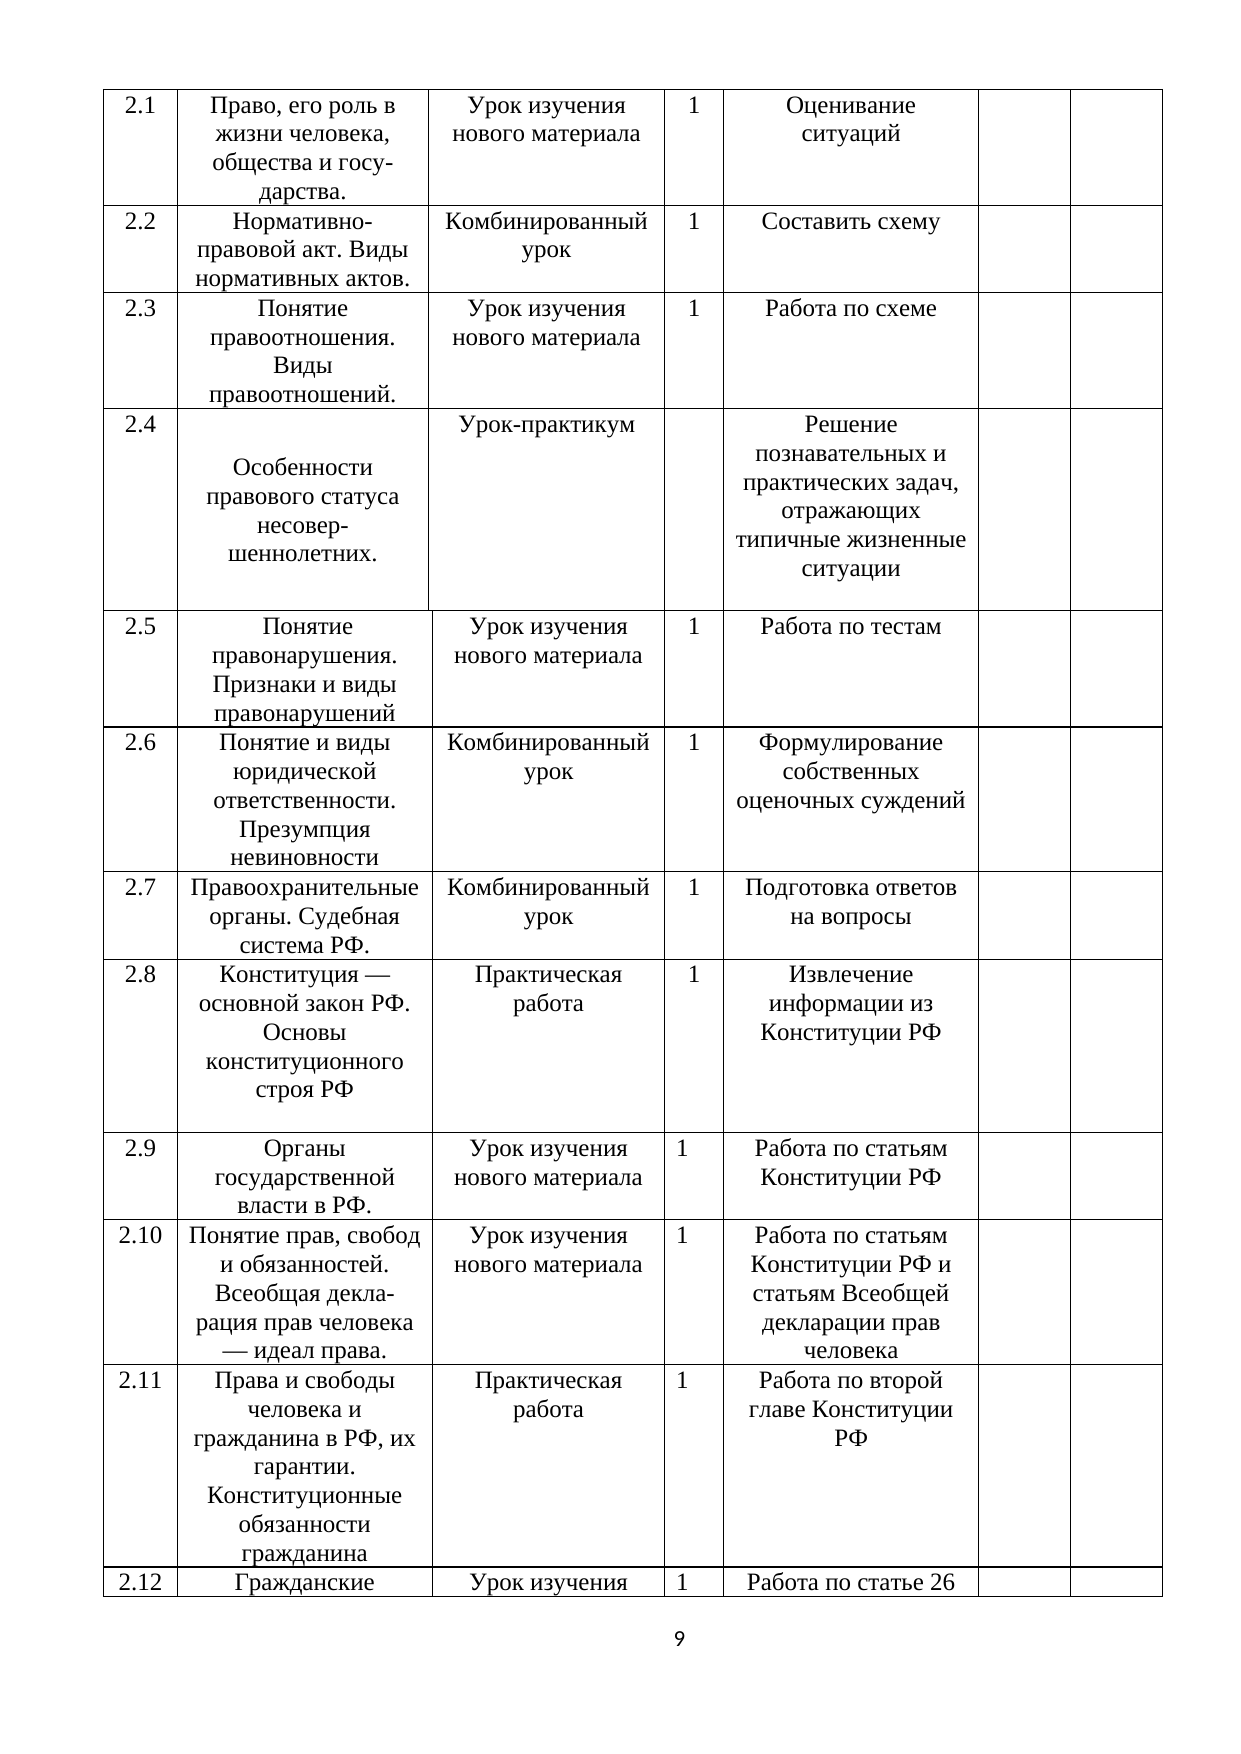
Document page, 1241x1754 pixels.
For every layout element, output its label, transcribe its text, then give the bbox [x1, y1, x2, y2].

table_cell [979, 1365, 1070, 1566]
table_cell Правоохранительные органы. Судебная система РФ. [178, 872, 432, 958]
table_cell 2.2 [104, 206, 177, 292]
table_cell Понятие прав, свобод и обязанностей. Всеобщая декларация прав человека — идеал права. [178, 1220, 432, 1364]
table_cell 2.3 [104, 293, 177, 408]
table_cell 1 [665, 90, 723, 205]
table_cell [979, 611, 1070, 726]
table_cell Конституция — основной закон РФ. Основы конституционного строя РФ [178, 960, 432, 1132]
table_cell Урок изучения нового материала [433, 1220, 664, 1364]
table_cell Понятие правонарушения. Признаки и виды правонарушений [178, 611, 432, 726]
table_cell 2.1 [104, 90, 177, 205]
table_cell Оценивание ситуаций [724, 90, 978, 205]
table_cell [1071, 1365, 1162, 1566]
table_cell [979, 293, 1070, 408]
table_cell [1071, 206, 1162, 292]
table_cell 1 [665, 728, 723, 871]
table_cell Практическая работа [433, 960, 664, 1132]
table_cell Работа по статьям Конституции РФ и статьям Всеобщей декларации прав человека [724, 1220, 978, 1364]
table_cell Урок-практикум [429, 409, 664, 610]
table_cell 2.10 [104, 1220, 177, 1364]
table_cell Работа по второй главе Конституции РФ [724, 1365, 978, 1566]
table_cell [1071, 611, 1162, 726]
table_cell 1 [665, 1220, 723, 1364]
table_cell Работа по схеме [724, 293, 978, 408]
table_cell Подготовка ответов на вопросы [724, 872, 978, 958]
table_cell Работа по статьям Конституции РФ [724, 1133, 978, 1219]
table_cell 2.8 [104, 960, 177, 1132]
table_cell Право, его роль в жизни человека, общества и государства. [178, 90, 428, 205]
table_cell [665, 409, 723, 610]
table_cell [433, 1568, 664, 1596]
table_cell Права и свободы человека и гражданина в РФ, их гарантии. Конституционные обязанности гражданина [178, 1365, 432, 1566]
table_cell 2.4 [104, 409, 177, 610]
table_cell Понятие и виды юридической ответственности. Презумпция невиновности [178, 728, 432, 871]
table_cell [1071, 293, 1162, 408]
table_cell 1 [665, 293, 723, 408]
table_cell [979, 872, 1070, 958]
table_cell Комбинированный урок [429, 206, 664, 292]
table_cell [979, 1220, 1070, 1364]
table_cell 1 [665, 1568, 723, 1596]
table_cell 1 [665, 611, 723, 726]
table_cell 1 [665, 206, 723, 292]
table_cell Нормативно-правовой акт. Виды нормативных актов. [178, 206, 428, 292]
table_cell Комбинированный урок [433, 872, 664, 958]
table_cell [1071, 90, 1162, 205]
table_cell [1071, 872, 1162, 958]
table_cell [979, 206, 1070, 292]
table_cell 1 [665, 1133, 723, 1219]
table_cell [1071, 728, 1162, 871]
table_cell Составить схему [724, 206, 978, 292]
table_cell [724, 1568, 978, 1596]
table_cell [1071, 960, 1162, 1132]
table_cell [979, 960, 1070, 1132]
table_cell 1 [665, 872, 723, 958]
table_cell [1071, 1133, 1162, 1219]
table_cell [979, 90, 1070, 205]
table_cell Понятие правоотношения. Виды правоотношений. [178, 293, 428, 408]
table_cell Урок изучения нового материала [433, 1133, 664, 1219]
table_cell Извлечение информации из Конституции РФ [724, 960, 978, 1132]
table_cell 2.11 [104, 1365, 177, 1566]
table_cell Особенности правового статуса несовершеннолетних. [178, 409, 428, 610]
table_cell 2.7 [104, 872, 177, 958]
table_cell 2.12 [104, 1568, 177, 1596]
table_cell [979, 1568, 1070, 1596]
table_cell Формулирование собственных оценочных суждений [724, 728, 978, 871]
table_cell 2.6 [104, 728, 177, 871]
table_cell [1071, 1220, 1162, 1364]
table_cell [1071, 409, 1162, 610]
table_cell Решение познавательных и практических задач, отражающих типичные жизненные ситуации [724, 409, 978, 610]
table_cell Урок изучения нового материала [433, 611, 664, 726]
table_cell [979, 728, 1070, 871]
table_cell 2.5 [104, 611, 177, 726]
table_cell 2.9 [104, 1133, 177, 1219]
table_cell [178, 1568, 432, 1596]
table_cell 1 [665, 960, 723, 1132]
table_cell 1 [665, 1365, 723, 1566]
table_cell [979, 1133, 1070, 1219]
table_cell Работа по тестам [724, 611, 978, 726]
table_cell [1071, 1568, 1162, 1596]
table_cell Урок изучения нового материала [429, 90, 664, 205]
table_cell Практическая работа [433, 1365, 664, 1566]
table_cell [979, 409, 1070, 610]
table_cell Комбинированный урок [433, 728, 664, 871]
table_cell Урок изучения нового материала [429, 293, 664, 408]
